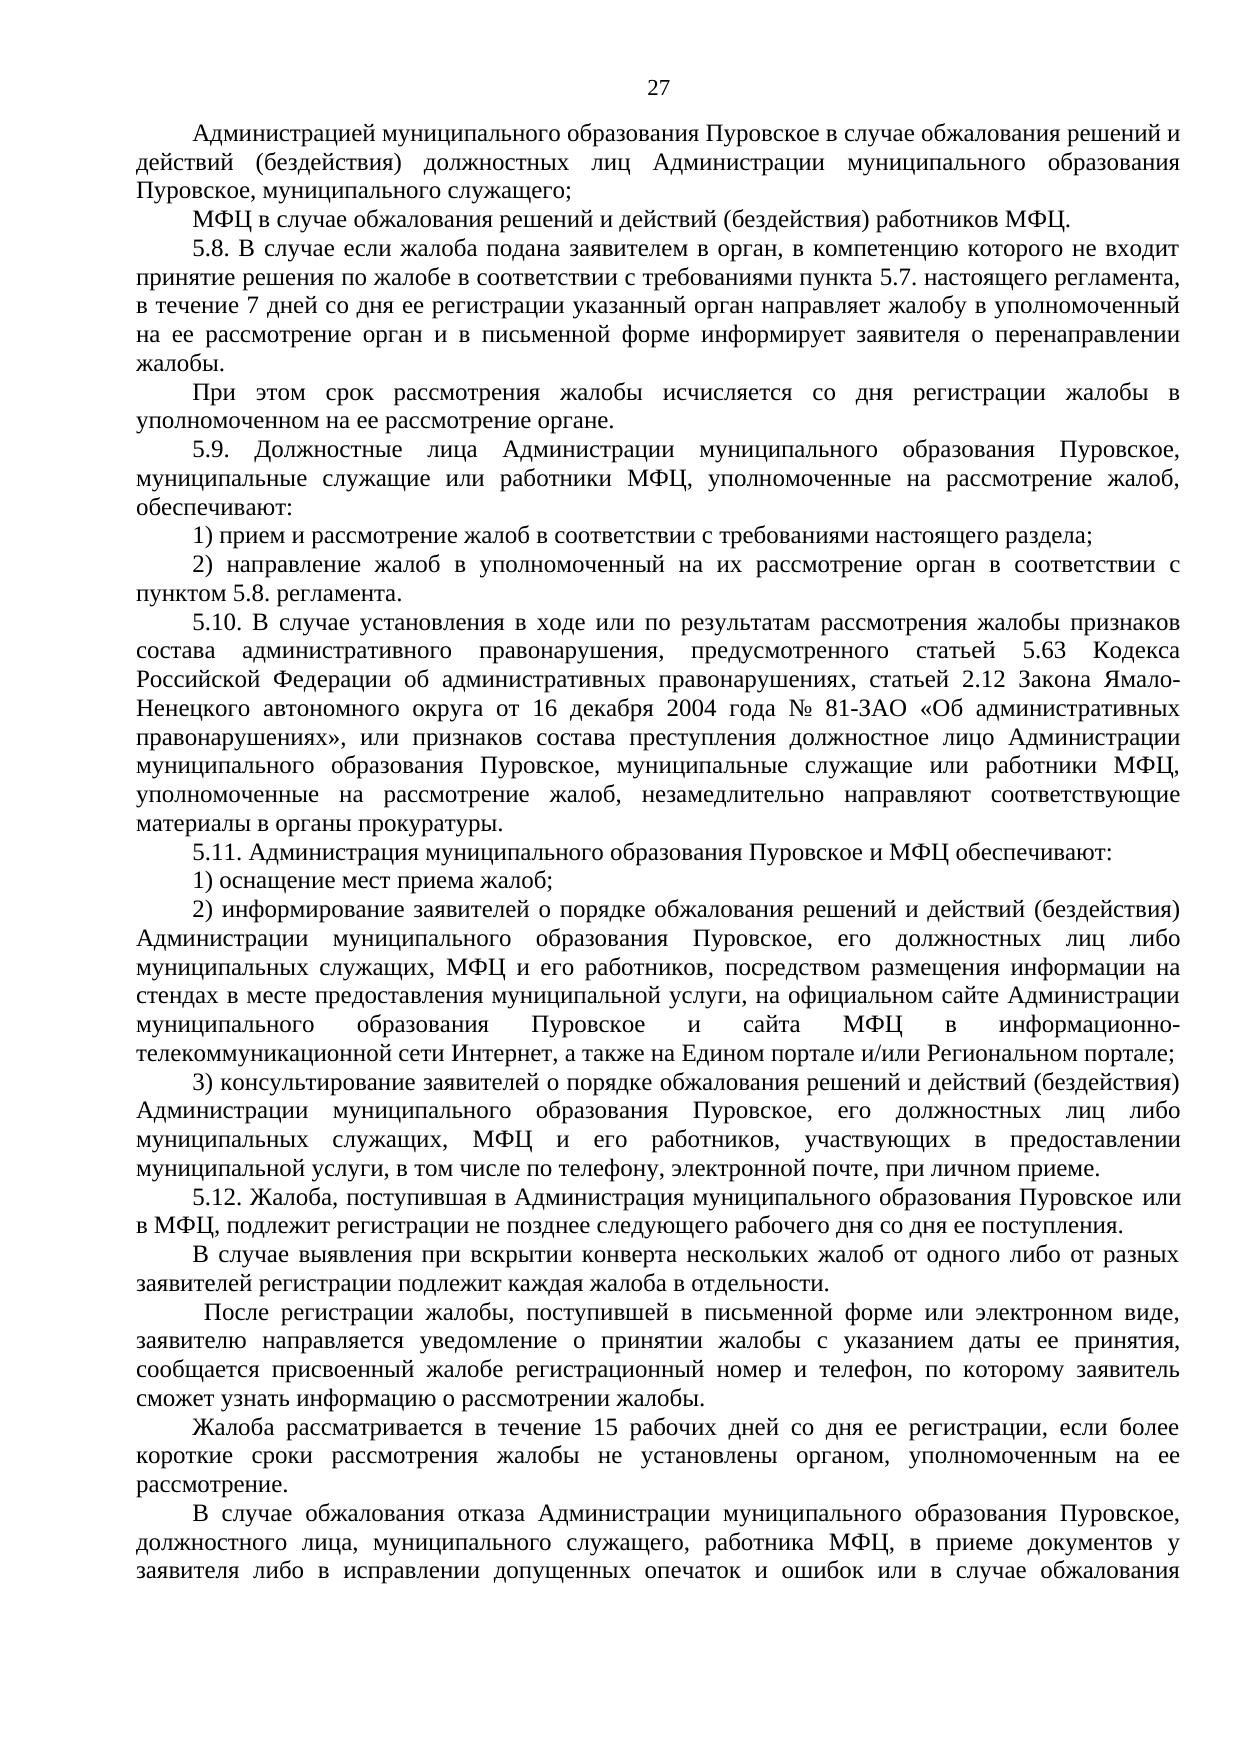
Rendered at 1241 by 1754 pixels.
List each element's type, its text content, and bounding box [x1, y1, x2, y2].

text 5.8. В случае если жалоба подана заявителем в орган, в компетенцию которого не входит принятие решения по жалобе в соответствии с требованиями пункта 5.7. настоящего регламента, в течение 7 дней со дня ее регистрации указанный орган направляет жалобу в уполномоченный на ее рассмотрение орган и в письменной форме информирует заявителя о перенаправлении жалобы. [136, 233, 1181, 377]
text 1) оснащение мест приема жалоб; [136, 866, 1181, 894]
text 2) информирование заявителей о порядке обжалования решений и действий (бездействия) Администрации муниципального образования Пуровское, его должностных лиц либо муниципальных служащих, МФЦ и его работников, посредством размещения информации на стендах в месте предоставления муниципальной услуги, на официальном сайте Администрации муниципального образования Пуровское и сайта МФЦ в информационно-телекоммуникационной сети Интернет, а также на Едином портале и/или Региональном портале; [136, 894, 1181, 1067]
text 5.12. Жалоба, поступившая в Администрация муниципального образования Пуровское или в МФЦ, подлежит регистрации не позднее следующего рабочего дня со дня ее поступления. [136, 1182, 1181, 1239]
text 5.10. В случае установления в ходе или по результатам рассмотрения жалобы признаков состава административного правонарушения, предусмотренного статьей 5.63 Кодекса Российской Федерации об административных правонарушениях, статьей 2.12 Закона Ямало-Ненецкого автономного округа от 16 декабря 2004 года № 81-ЗАО «Об административных правонарушениях», или признаков состава преступления должностное лицо Администрации муниципального образования Пуровское, муниципальные служащие или работники МФЦ, уполномоченные на рассмотрение жалоб, незамедлительно направляют соответствующие материалы в органы прокуратуры. [136, 607, 1181, 837]
text После регистрации жалобы, поступившей в письменной форме или электронном виде, заявителю направляется уведомление о принятии жалобы с указанием даты ее принятия, сообщается присвоенный жалобе регистрационный номер и телефон, по которому заявитель сможет узнать информацию о рассмотрении жалобы. [136, 1297, 1181, 1412]
text 2) направление жалоб в уполномоченный на их рассмотрение орган в соответствии с пунктом 5.8. регламента. [136, 549, 1181, 607]
text 1) прием и рассмотрение жалоб в соответствии с требованиями настоящего раздела; [136, 521, 1181, 549]
text 5.9. Должностные лица Администрации муниципального образования Пуровское, муниципальные служащие или работники МФЦ, уполномоченные на рассмотрение жалоб, обеспечивают: [136, 434, 1181, 521]
text Администрацией муниципального образования Пуровское в случае обжалования решений и действий (бездействия) должностных лиц Администрации муниципального образования Пуровское, муниципального служащего; [136, 118, 1181, 204]
text Жалоба рассматривается в течение 15 рабочих дней со дня ее регистрации, если более короткие сроки рассмотрения жалобы не установлены органом, уполномоченным на ее рассмотрение. [136, 1412, 1181, 1498]
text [136, 1498, 1181, 1584]
text 5.11. Администрация муниципального образования Пуровское и МФЦ обеспечивают: [136, 837, 1181, 866]
text При этом срок рассмотрения жалобы исчисляется со дня регистрации жалобы в уполномоченном на ее рассмотрение органе. [136, 377, 1181, 434]
text 3) консультирование заявителей о порядке обжалования решений и действий (бездействия) Администрации муниципального образования Пуровское, его должностных лиц либо муниципальных служащих, МФЦ и его работников, участвующих в предоставлении муниципальной услуги, в том числе по телефону, электронной почте, при личном приеме. [136, 1067, 1181, 1182]
text В случае выявления при вскрытии конверта нескольких жалоб от одного либо от разных заявителей регистрации подлежит каждая жалоба в отдельности. [136, 1239, 1181, 1297]
text МФЦ в случае обжалования решений и действий (бездействия) работников МФЦ. [136, 204, 1181, 233]
